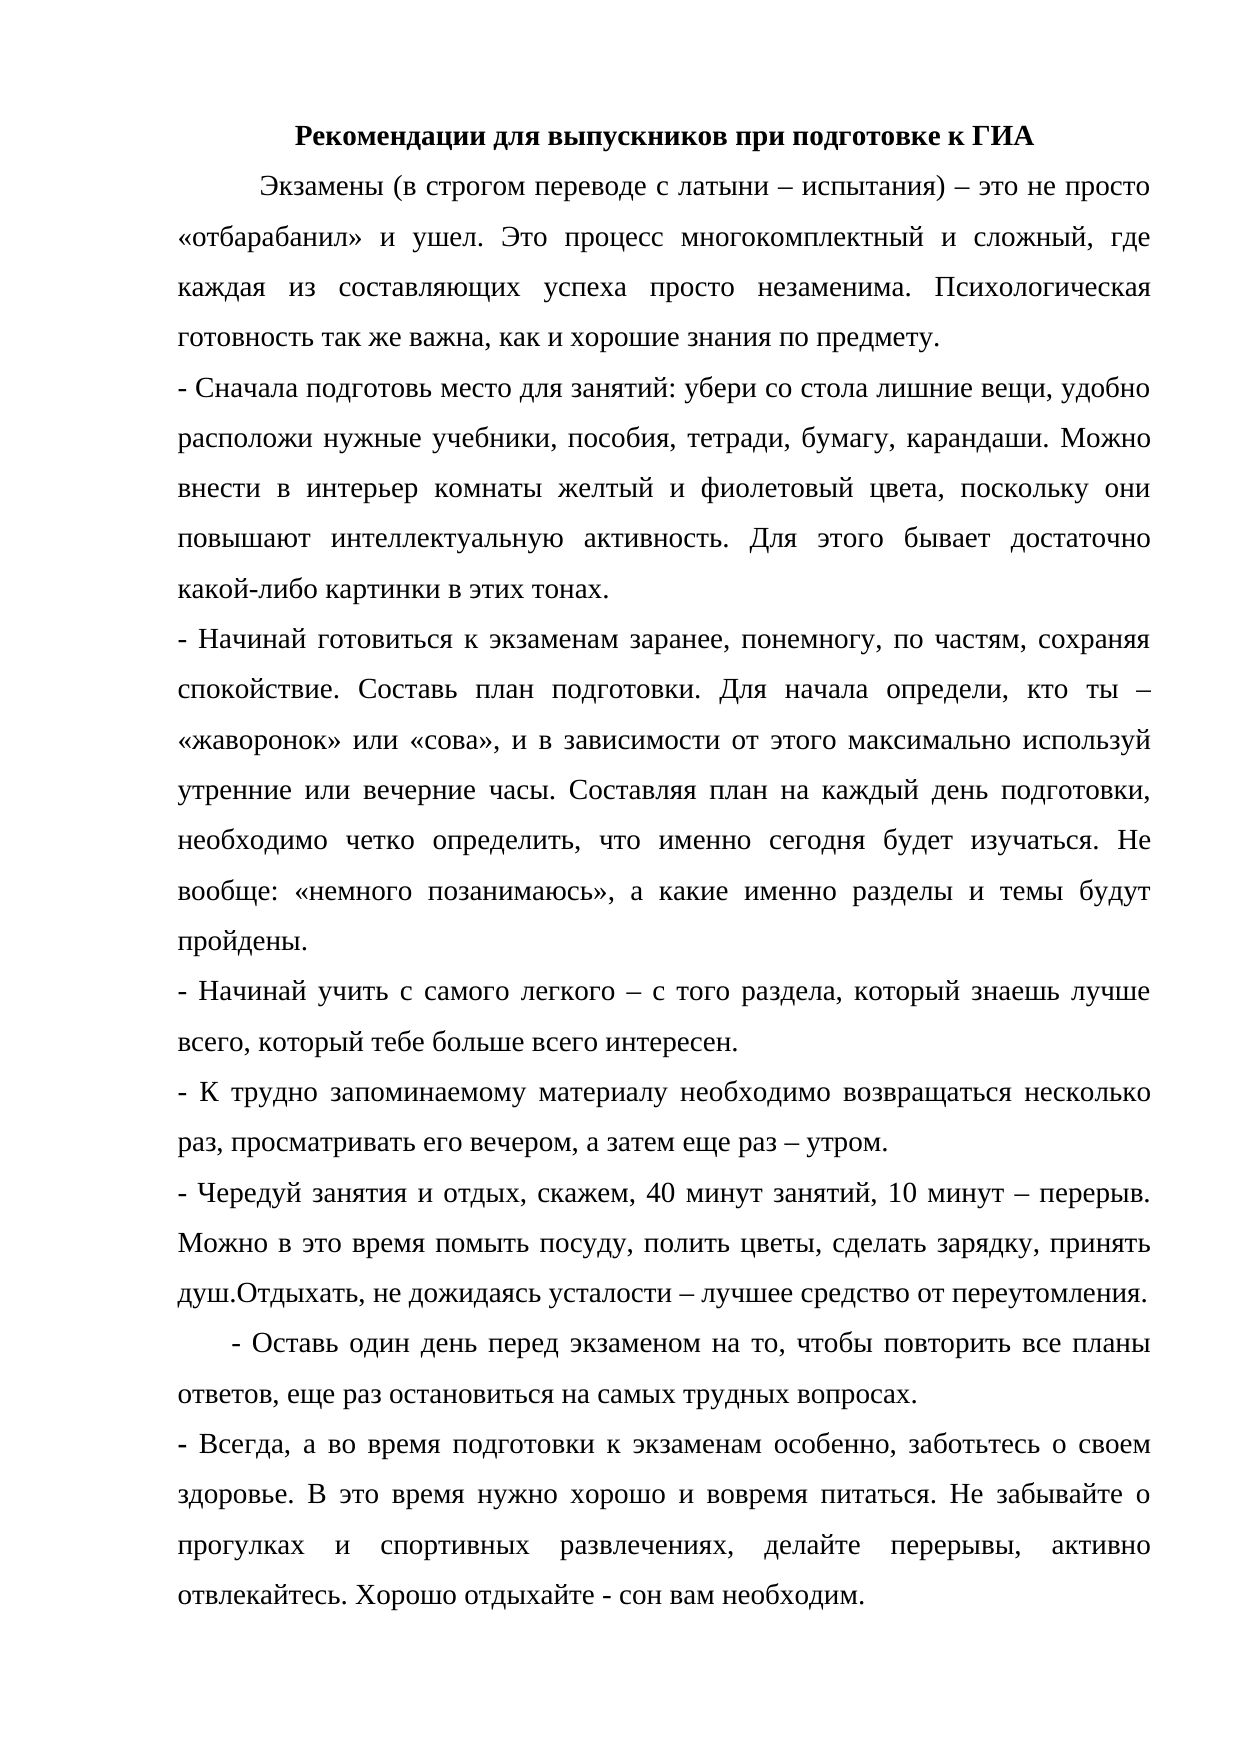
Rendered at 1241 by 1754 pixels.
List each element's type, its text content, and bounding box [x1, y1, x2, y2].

text Экзамены (в строгом переводе с латыни – испытания) – это не просто «отбарабанил» и ушел. Это процесс многокомплектный и сложный, где каждая из составляющих успеха просто незаменима. Психологическая готовность так же важна, как и хорошие знания по предмету. [177, 168, 1152, 353]
text - Оставь один день перед экзаменом на то, чтобы повторить все планы ответов, еще раз остановиться на самых трудных вопросах. [177, 1326, 1152, 1409]
text - Сначала подготовь место для занятий: убери со стола лишние вещи, удобно расположи нужные учебники, пособия, тетради, бумагу, карандаши. Можно внести в интерьер комнаты желтый и фиолетовый цвета, поскольку они повышают интеллектуальную активность. Для этого бывает достаточно какой-либо картинки в этих тонах. [177, 370, 1152, 604]
text - К трудно запоминаемому материалу необходимо возвращаться несколько раз, просматривать его вечером, а затем еще раз – утром. [177, 1074, 1152, 1158]
text - Чередуй занятия и отдых, скажем, 40 минут занятий, 10 минут – перерыв. Можно в это время помыть посуду, полить цветы, сделать зарядку, принять душ.Отдыхать, не дожидаясь усталости – лучшее средство от переутомления. [177, 1175, 1152, 1309]
text - Всегда, а во время подготовки к экзаменам особенно, заботьтесь о своем здоровье. В это время нужно хорошо и вовремя питаться. Не забывайте о прогулках и спортивных развлечениях, делайте перерывы, активно отвлекайтесь. Хорошо отдыхайте - сон вам необходим. [177, 1426, 1152, 1611]
text - Начинай готовиться к экзаменам заранее, понемногу, по частям, сохраняя спокойствие. Составь план подготовки. Для начала определи, кто ты – «жаворонок» или «сова», и в зависимости от этого максимально используй утренние или вечерние часы. Составляя план на каждый день подготовки, необходимо четко определить, что именно сегодня будет изучаться. Не вообще: «немного позанимаюсь», а какие именно разделы и темы будут пройдены. [177, 621, 1152, 957]
text Рекомендации для выпускников при подготовке к ГИА [177, 118, 1152, 152]
text - Начинай учить с самого легкого – с того раздела, который знаешь лучше всего, который тебе больше всего интересен. [177, 973, 1152, 1057]
